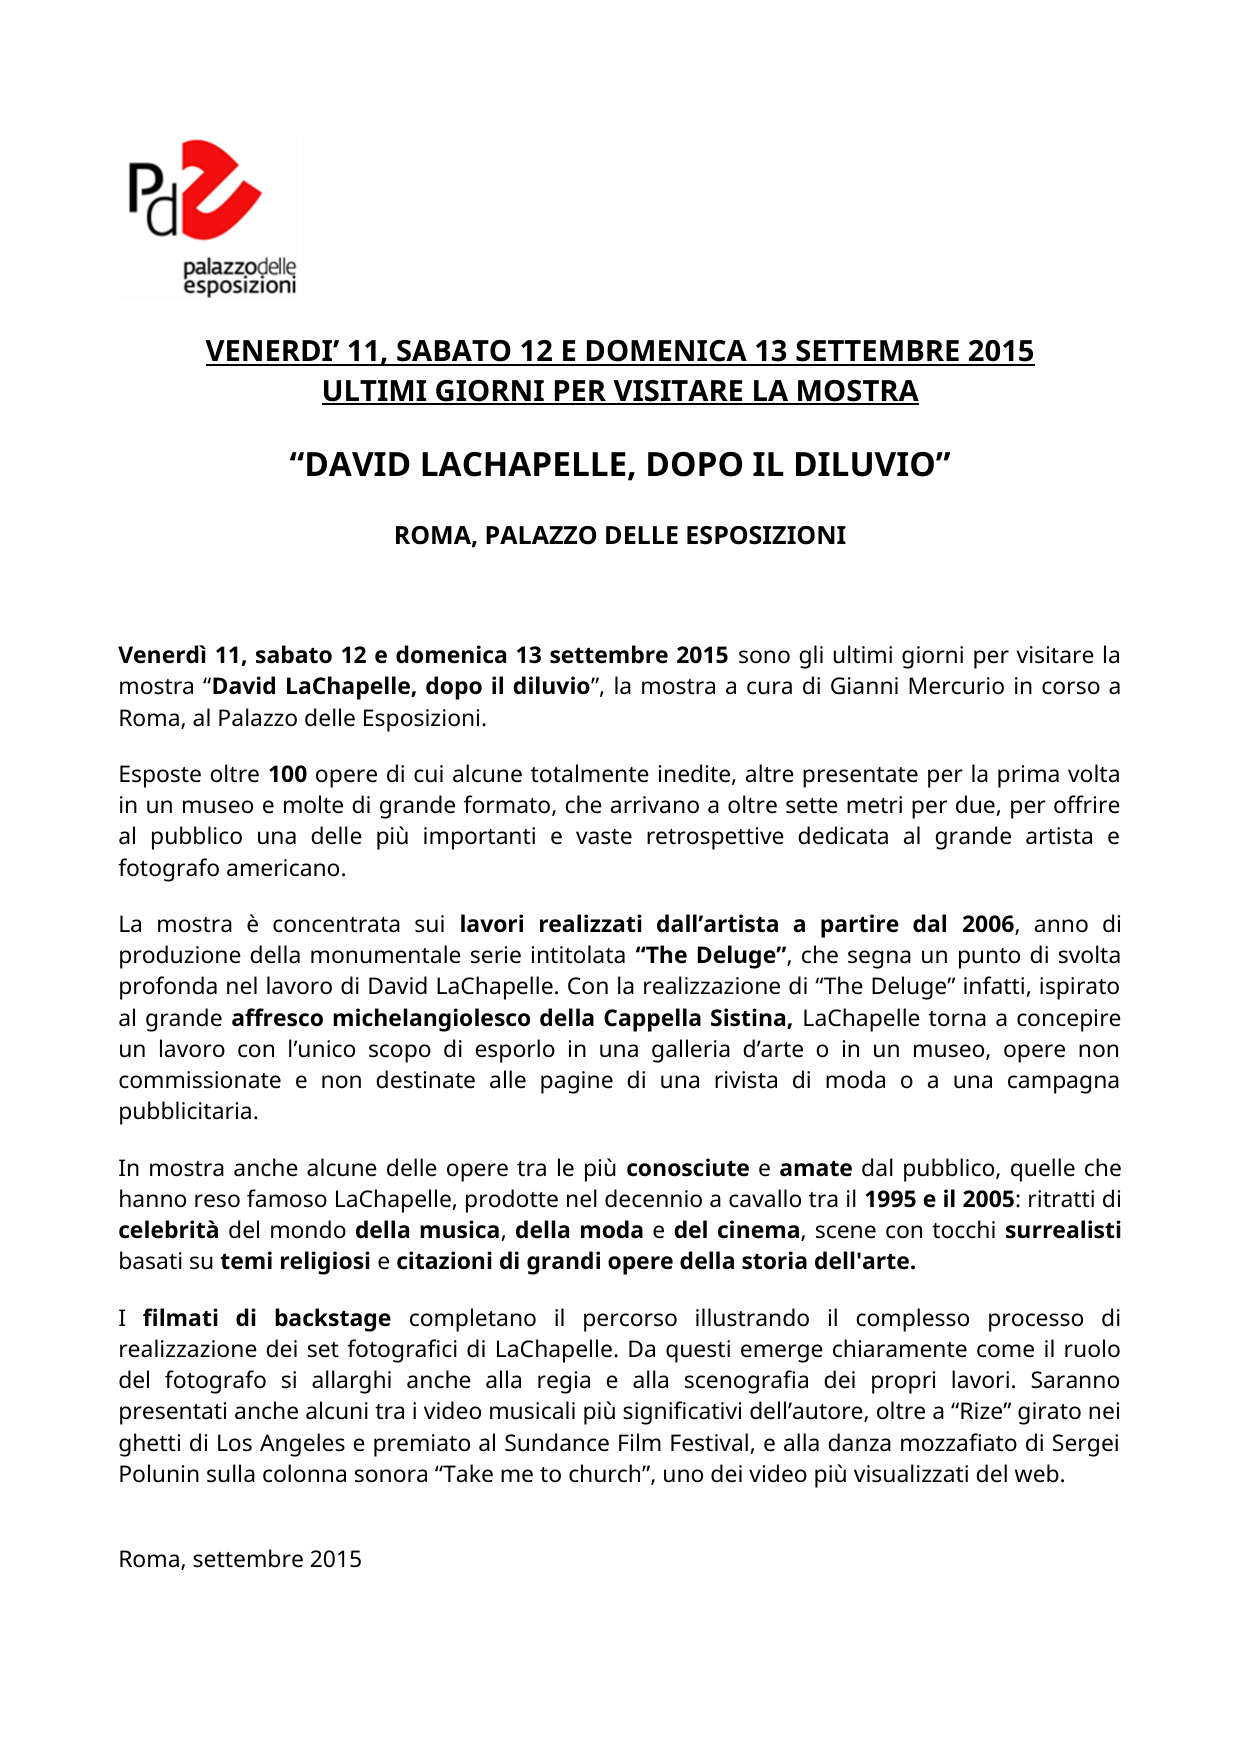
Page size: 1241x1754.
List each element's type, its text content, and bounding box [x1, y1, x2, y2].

text ROMA, PALAZZO DELLE ESPOSIZIONI [118, 517, 1122, 552]
text VENERDI’ 11, SABATO 12 E DOMENICA 13 SETTEMBRE 2015 [118, 330, 1122, 370]
text Esposte oltre 100 opere di cui alcune totalmente inedite, altre presentate per la prima volta in un museo e molte di grande formato, che arrivano a oltre sette metri per due, per offrire al pubblico una delle più importanti e vaste retrospettive dedicata al grande artista e fotografo americano. [118, 758, 1122, 883]
text “DAVID LACHAPELLE, DOPO IL DILUVIO” [118, 441, 1122, 486]
text In mostra anche alcune delle opere tra le più conosciute e amate dal pubblico, quelle che hanno reso famoso LaChapelle, prodotte nel decennio a cavallo tra il 1995 e il 2005: ritratti di celebrità del mondo della musica, della moda e del cinema, scene con tocchi surrealisti basati su temi religiosi e citazioni di grandi opere della storia dell'arte. [118, 1152, 1122, 1277]
text La mostra è concentrata sui lavori realizzati dall’artista a partire dal 2006, anno di produzione della monumentale serie intitolata “The Deluge”, che segna un punto di svolta profonda nel lavoro di David LaChapelle. Con la realizzazione di “The Deluge” infatti, ispirato al grande affresco michelangiolesco della Cappella Sistina, LaChapelle torna a concepire un lavoro con l’unico scopo di esporlo in una galleria d’arte o in un museo, opere non commissionate e non destinate alle pagine di una rivista di moda o a una campagna pubblicitaria. [118, 908, 1122, 1127]
text Venerdì 11, sabato 12 e domenica 13 settembre 2015 sono gli ultimi giorni per visitare la mostra “David LaChapelle, dopo il diluvio”, la mostra a cura di Gianni Mercurio in corso a Roma, al Palazzo delle Esposizioni. [118, 639, 1122, 733]
picture [118, 132, 298, 299]
text ULTIMI GIORNI PER VISITARE LA MOSTRA [118, 370, 1122, 409]
text I filmati di backstage completano il percorso illustrando il complesso processo di realizzazione dei set fotografici di LaChapelle. Da questi emerge chiaramente come il ruolo del fotografo si allarghi anche alla regia e alla scenografia dei propri lavori. Saranno presentati anche alcuni tra i video musicali più significativi dell’autore, oltre a “Rize” girato nei ghetti di Los Angeles e premiato al Sundance Film Festival, e alla danza mozzafiato di Sergei Polunin sulla colonna sonora “Take me to church”, uno dei video più visualizzati del web. [118, 1302, 1122, 1518]
text Roma, settembre 2015 [118, 1543, 1122, 1574]
